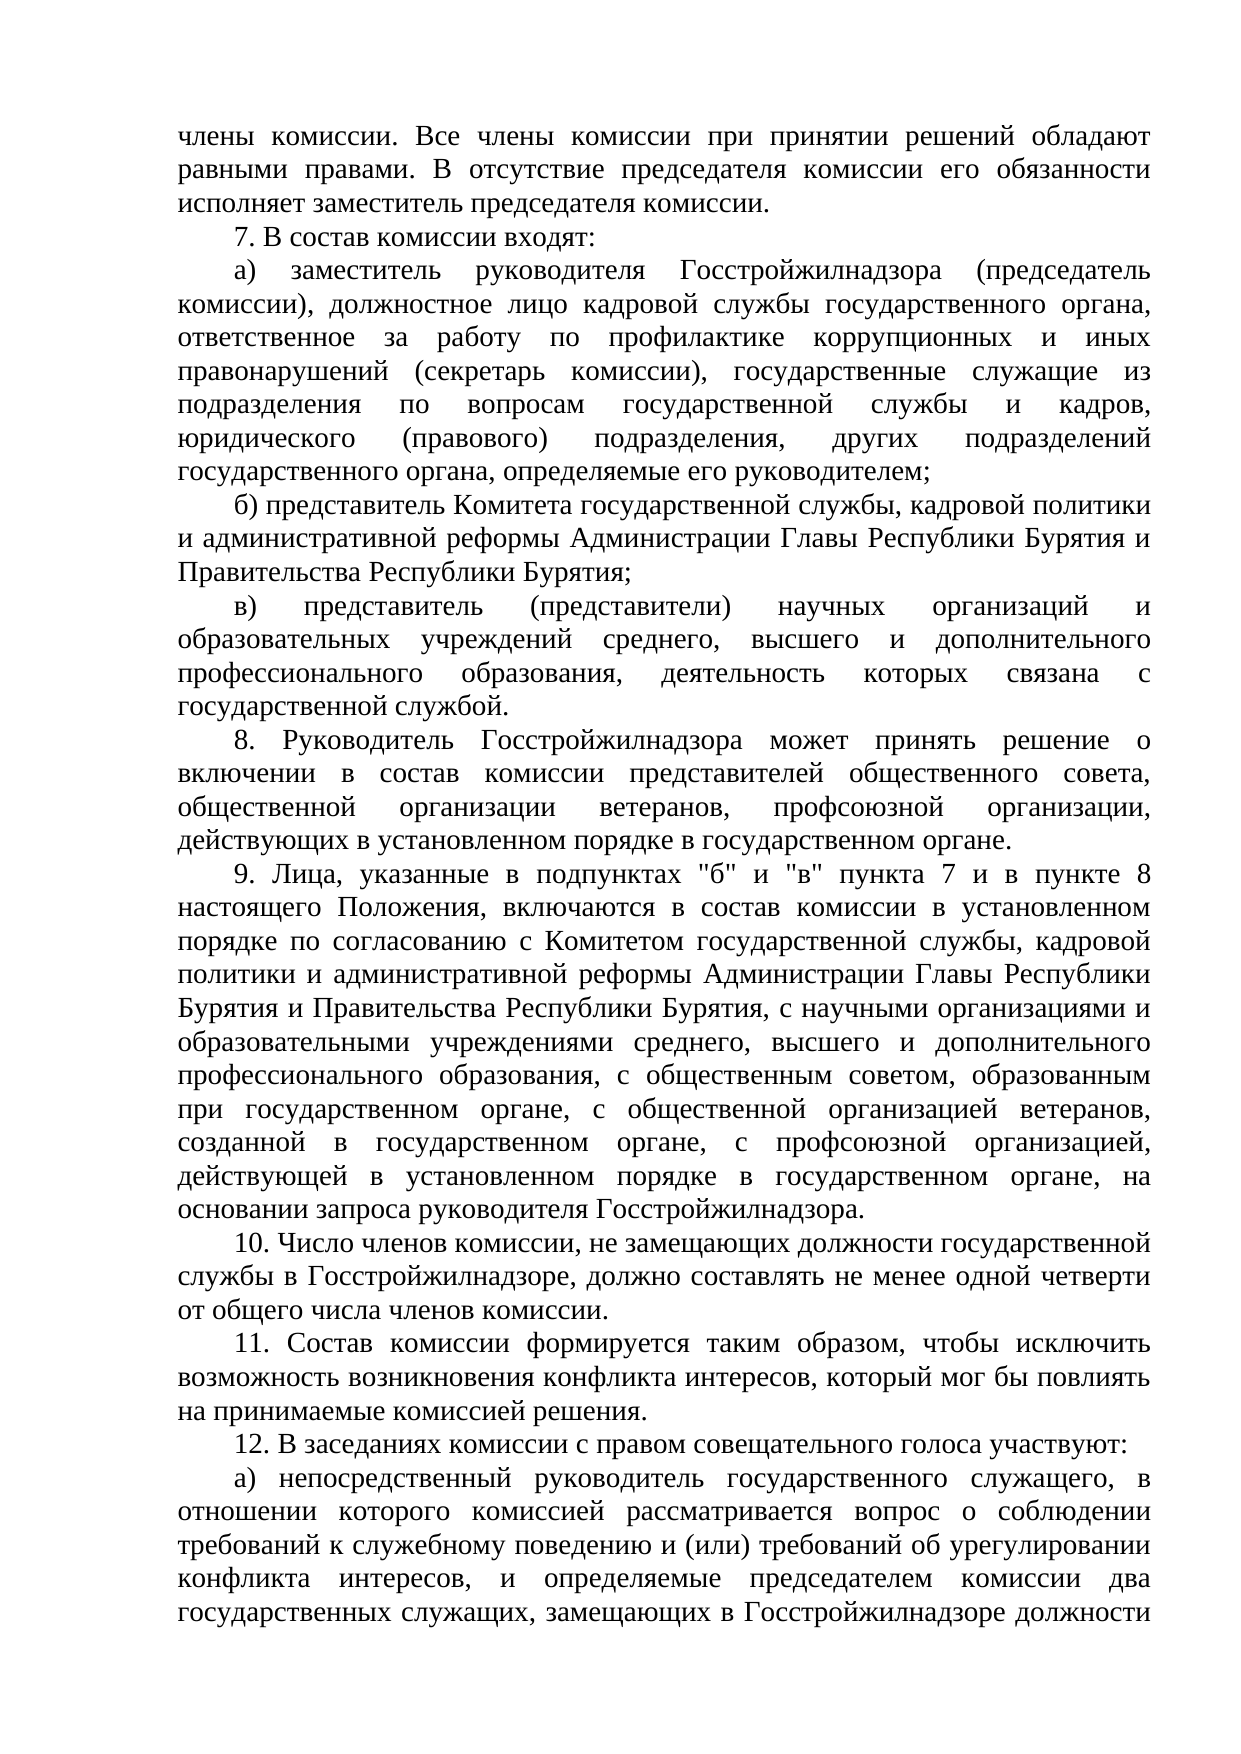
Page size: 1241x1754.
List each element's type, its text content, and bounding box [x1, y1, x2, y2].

text а) заместитель руководителя Госстройжилнадзора (председатель комиссии), должностное лицо кадровой службы государственного органа, ответственное за работу по профилактике коррупционных и иных правонарушений (секретарь комиссии), государственные служащие из подразделения по вопросам государственной службы и кадров, юридического (правового) подразделения, других подразделений государственного органа, определяемые его руководителем; [177, 252, 1152, 487]
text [177, 118, 1152, 219]
text 10. Число членов комиссии, не замещающих должности государственной службы в Госстройжилнадзоре, должно составлять не менее одной четверти от общего числа членов комиссии. [177, 1225, 1152, 1326]
text в) представитель (представители) научных организаций и образовательных учреждений среднего, высшего и дополнительного профессионального образования, деятельность которых связана с государственной службой. [177, 588, 1152, 722]
text 12. В заседаниях комиссии с правом совещательного голоса участвуют: [177, 1426, 1152, 1460]
text б) представитель Комитета государственной службы, кадровой политики и административной реформы Администрации Главы Республики Бурятия и Правительства Республики Бурятия; [177, 487, 1152, 588]
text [177, 1460, 1152, 1627]
text 9. Лица, указанные в подпунктах "б" и "в" пункта 7 и в пункте 8 настоящего Положения, включаются в состав комиссии в установленном порядке по согласованию с Комитетом государственной службы, кадровой политики и административной реформы Администрации Главы Республики Бурятия и Правительства Республики Бурятия, с научными организациями и образовательными учреждениями среднего, высшего и дополнительного профессионального образования, с общественным советом, образованным при государственном органе, с общественной организацией ветеранов, созданной в государственном органе, с профсоюзной организацией, действующей в установленном порядке в государственном органе, на основании запроса руководителя Госстройжилнадзора. [177, 856, 1152, 1225]
text 11. Состав комиссии формируется таким образом, чтобы исключить возможность возникновения конфликта интересов, который мог бы повлиять на принимаемые комиссией решения. [177, 1326, 1152, 1426]
text 8. Руководитель Госстройжилнадзора может принять решение о включении в состав комиссии представителей общественного совета, общественной организации ветеранов, профсоюзной организации, действующих в установленном порядке в государственном органе. [177, 722, 1152, 856]
text 7. В состав комиссии входят: [177, 219, 1152, 252]
